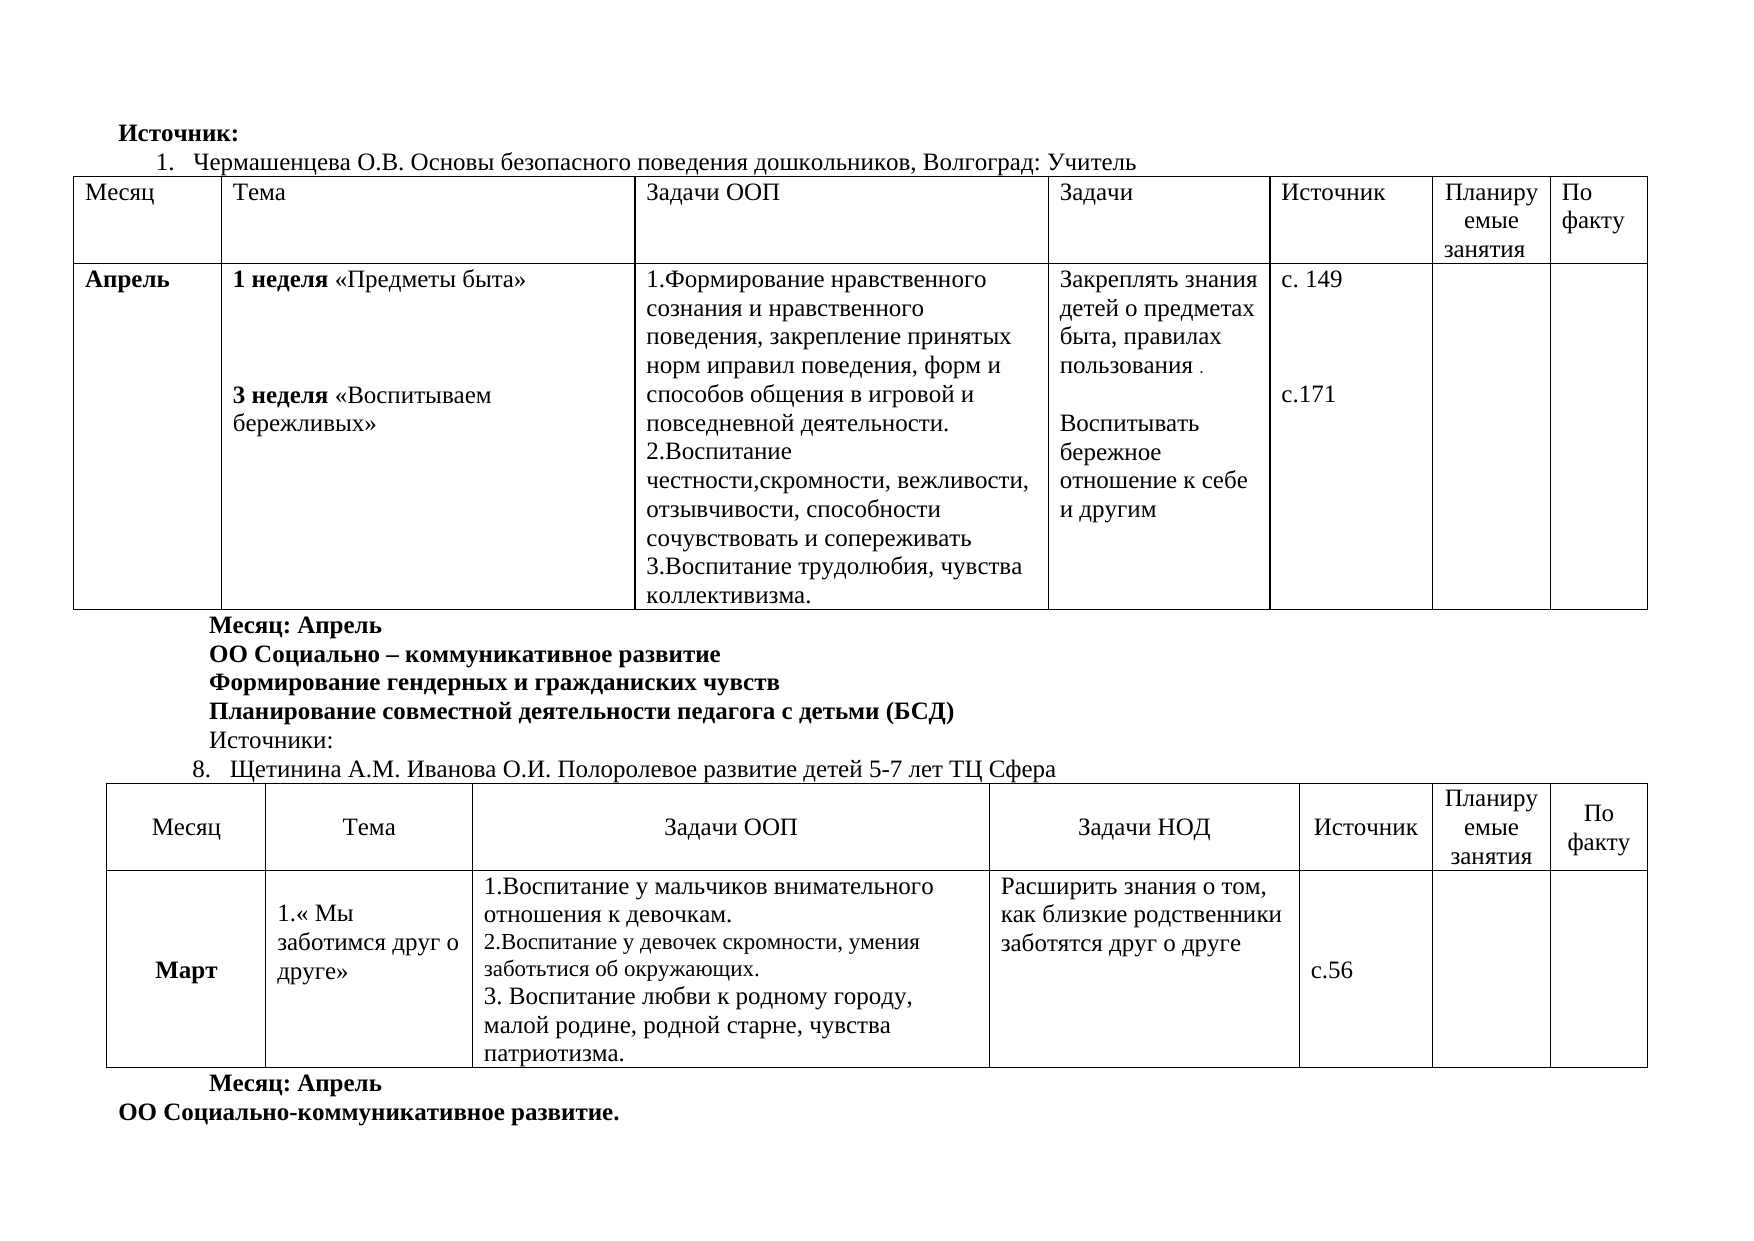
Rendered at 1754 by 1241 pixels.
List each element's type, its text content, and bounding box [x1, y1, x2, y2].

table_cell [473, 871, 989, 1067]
text Формирование гендерных и гражданиских чувств [135, 667, 1619, 696]
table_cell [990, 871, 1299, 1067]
text ОО Социально-коммуникативное развитие. [118, 1097, 1636, 1126]
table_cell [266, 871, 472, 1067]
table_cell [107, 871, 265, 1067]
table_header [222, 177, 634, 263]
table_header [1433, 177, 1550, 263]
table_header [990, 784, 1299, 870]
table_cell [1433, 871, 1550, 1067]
text Месяц: Апрель [135, 610, 1619, 639]
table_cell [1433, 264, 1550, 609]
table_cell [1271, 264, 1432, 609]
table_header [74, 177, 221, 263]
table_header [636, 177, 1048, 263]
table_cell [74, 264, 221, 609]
list Чермашенцева О.В. Основы безопасного поведения дошкольников, Волгоград: Учитель [156, 147, 1636, 176]
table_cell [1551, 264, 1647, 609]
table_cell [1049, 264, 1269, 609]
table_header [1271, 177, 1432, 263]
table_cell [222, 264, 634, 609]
text Источники: [135, 725, 1619, 754]
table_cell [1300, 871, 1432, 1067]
text Планирование совместной деятельности педагога с детьми (БСД) [135, 696, 1619, 725]
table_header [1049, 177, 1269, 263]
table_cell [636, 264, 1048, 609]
text Месяц: Апрель [135, 1068, 1619, 1097]
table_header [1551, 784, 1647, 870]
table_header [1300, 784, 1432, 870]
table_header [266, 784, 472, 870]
text Источник: [118, 118, 1636, 147]
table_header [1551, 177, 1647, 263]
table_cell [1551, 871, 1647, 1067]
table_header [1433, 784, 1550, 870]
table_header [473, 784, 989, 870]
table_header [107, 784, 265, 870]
text ОО Социально – коммуникативное развитие [135, 639, 1619, 667]
list Щетинина А.М. Иванова О.И. Полоролевое развитие детей 5-7 лет ТЦ Сфера [192, 754, 1636, 782]
